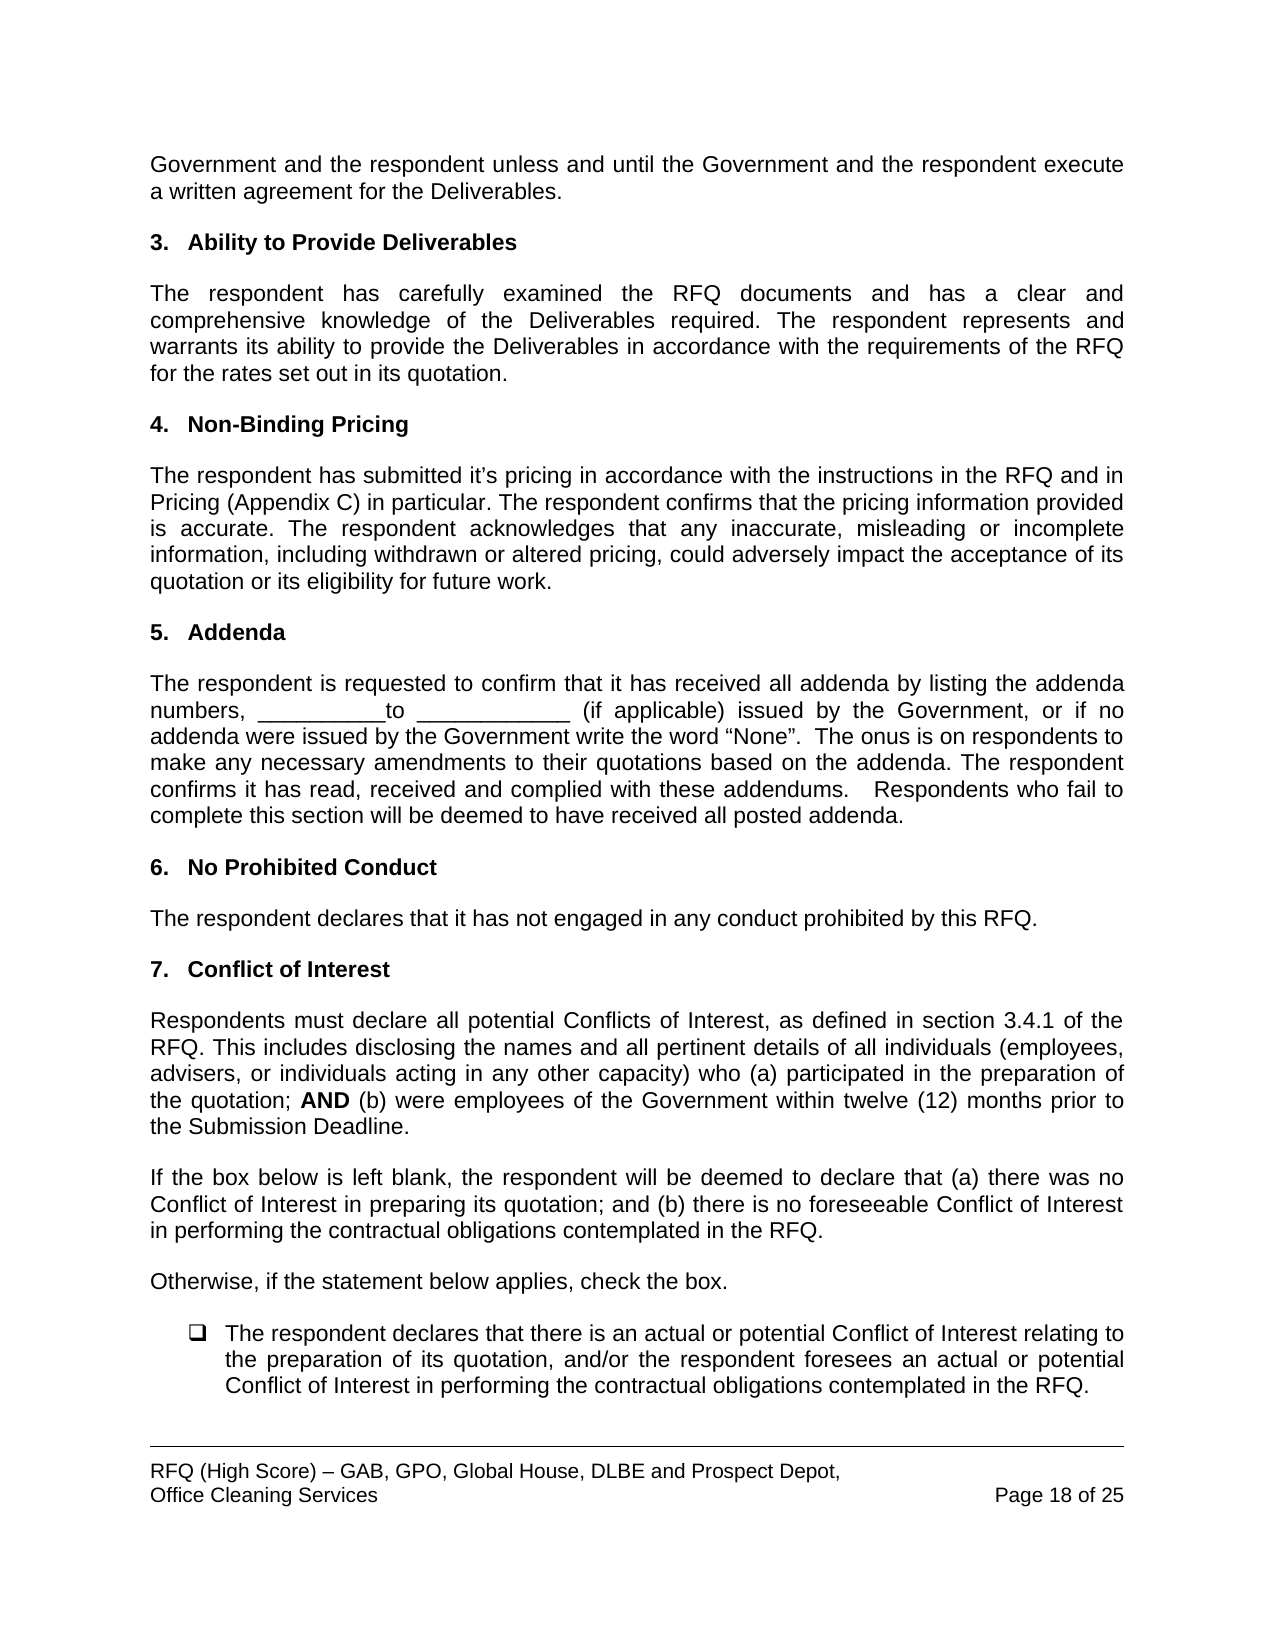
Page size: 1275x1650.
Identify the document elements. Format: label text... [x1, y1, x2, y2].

text If the box below is left blank, the respondent will be deemed to declare that (a) there was no Conflict of Interest in preparing its quotation; and (b) there is no foreseeable Conflict of Interest in performing the contractual obligations contemplated in the RFQ. [150, 1164, 1125, 1243]
subtitle 7. Conflict of Interest [150, 956, 1125, 982]
subtitle The respondent is requested to confirm that it has received all addenda by listing the addenda numbers, __________to ____________ (if applicable) issued by the Government, or if no addenda were issued by the Government write the word “None”. The onus is on respondents to make any necessary amendments to their quotations based on the addenda. The respondent confirms it has read, received and complied with these addendums. Respondents who fail to complete this section will be deemed to have received all posted addenda. [150, 670, 1125, 828]
subtitle 4. Non-Binding Pricing [150, 411, 1125, 437]
text Respondents must declare all potential Conflicts of Interest, as defined in section 3.4.1 of the RFQ. This includes disclosing the names and all pertinent details of all individuals (employees, advisers, or individuals acting in any other capacity) who (a) participated in the preparation of the quotation; AND (b) were employees of the Government within twelve (12) months prior to the Submission Deadline. [150, 1007, 1125, 1139]
text The respondent has submitted it’s pricing in accordance with the instructions in the RFQ and in Pricing (Appendix C) in particular. The respondent confirms that the pricing information provided is accurate. The respondent acknowledges that any inaccurate, misleading or incomplete information, including withdrawn or altered pricing, could adversely impact the acceptance of its quotation or its eligibility for future work. [150, 462, 1125, 594]
subtitle 6. No Prohibited Conduct [150, 853, 1125, 880]
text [150, 151, 1125, 204]
list The respondent declares that there is an actual or potential Conflict of Interest relating to the preparation of its quotation, and/or the respondent foresees an actual or potential Conflict of Interest in performing the contractual obligations contemplated in the RFQ. [187, 1320, 1125, 1399]
subtitle 3. Ability to Provide Deliverables [150, 229, 1125, 255]
text The respondent has carefully examined the RFQ documents and has a clear and comprehensive knowledge of the Deliverables required. The respondent represents and warrants its ability to provide the Deliverables in accordance with the requirements of the RFQ for the rates set out in its quotation. [150, 280, 1125, 386]
text Otherwise, if the statement below applies, check the box. [150, 1268, 1125, 1295]
subtitle 5. Addenda [150, 619, 1125, 645]
text The respondent declares that it has not engaged in any conduct prohibited by this RFQ. [150, 905, 1125, 931]
